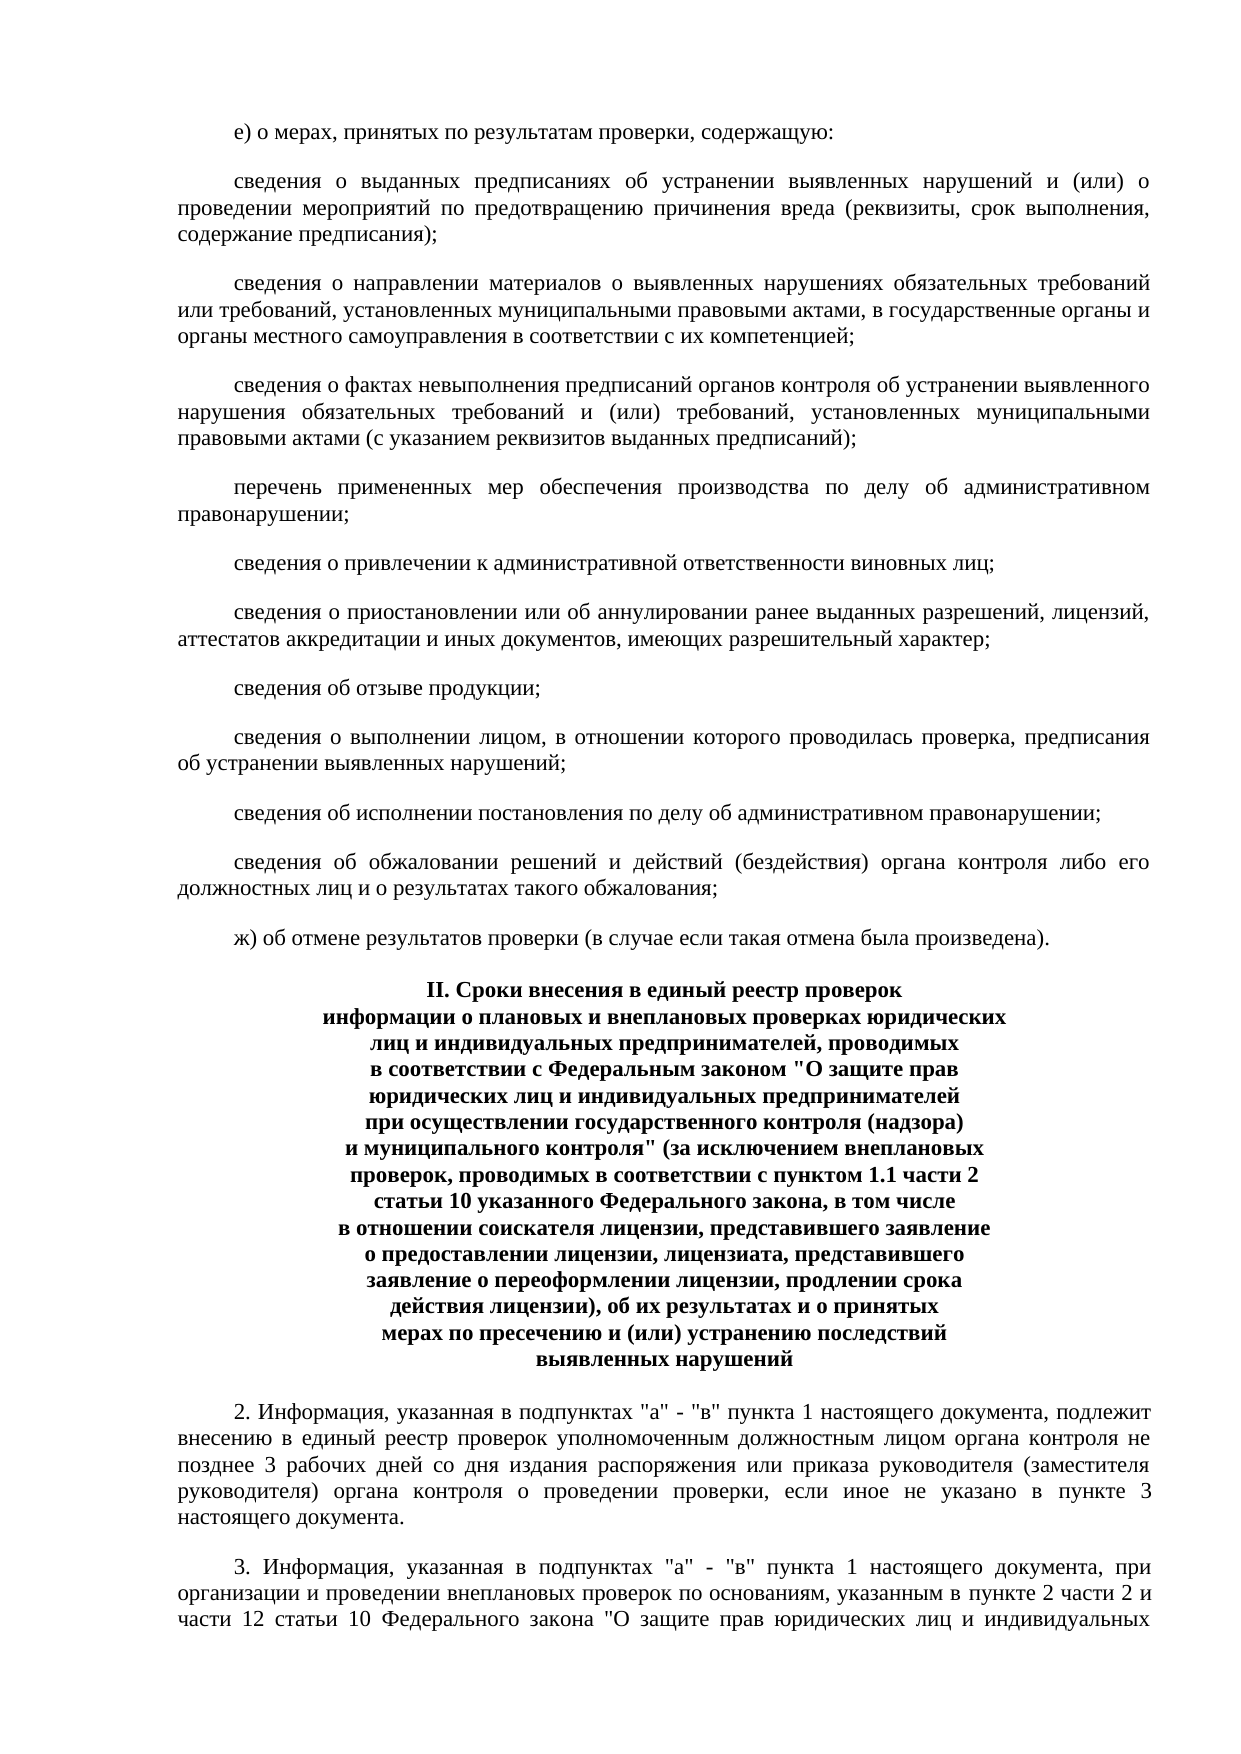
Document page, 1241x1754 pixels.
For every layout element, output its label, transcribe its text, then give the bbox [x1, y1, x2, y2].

title проверок, проводимых в соответствии с пунктом 1.1 части 2 [177, 1161, 1152, 1187]
title в отношении соискателя лицензии, представившего заявление [177, 1213, 1152, 1240]
title статьи 10 указанного Федерального закона, в том числе [177, 1187, 1152, 1213]
text сведения о фактах невыполнения предписаний органов контроля об устранении выявленного нарушения обязательных требований и (или) требований, установленных муниципальными правовыми актами (с указанием реквизитов выданных предписаний); [177, 371, 1152, 450]
title мерах по пресечению и (или) устранению последствий [177, 1319, 1152, 1345]
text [177, 1553, 1152, 1632]
text сведения о привлечении к административной ответственности виновных лиц; [177, 549, 1152, 575]
text е) о мерах, принятых по результатам проверки, содержащую: [177, 118, 1152, 144]
text сведения о выданных предписаниях об устранении выявленных нарушений и (или) о проведении мероприятий по предотвращению причинения вреда (реквизиты, срок выполнения, содержание предписания); [177, 167, 1152, 246]
title в соответствии с Федеральным законом "О защите прав [177, 1055, 1152, 1082]
title заявление о переоформлении лицензии, продлении срока [177, 1266, 1152, 1293]
text перечень примененных мер обеспечения производства по делу об административном правонарушении; [177, 473, 1152, 526]
title при осуществлении государственного контроля (надзора) [177, 1108, 1152, 1134]
title выявленных нарушений [177, 1345, 1152, 1372]
text сведения о направлении материалов о выявленных нарушениях обязательных требований или требований, установленных муниципальными правовыми актами, в государственные органы и органы местного самоуправления в соответствии с их компетенцией; [177, 269, 1152, 348]
title и муниципального контроля" (за исключением внеплановых [177, 1134, 1152, 1161]
text сведения о выполнении лицом, в отношении которого проводилась проверка, предписания об устранении выявленных нарушений; [177, 723, 1152, 776]
title лиц и индивидуальных предпринимателей, проводимых [177, 1029, 1152, 1055]
text сведения об исполнении постановления по делу об административном правонарушении; [177, 799, 1152, 825]
title о предоставлении лицензии, лицензиата, представившего [177, 1240, 1152, 1266]
text ж) об отмене результатов проверки (в случае если такая отмена была произведена). [177, 924, 1152, 950]
title II. Сроки внесения в единый реестр проверок [177, 976, 1152, 1003]
title действия лицензии), об их результатах и о принятых [177, 1293, 1152, 1319]
title информации о плановых и внеплановых проверках юридических [177, 1003, 1152, 1029]
text сведения об обжаловании решений и действий (бездействия) органа контроля либо его должностных лиц и о результатах такого обжалования; [177, 848, 1152, 901]
text сведения об отзыве продукции; [177, 674, 1152, 700]
title юридических лиц и индивидуальных предпринимателей [177, 1082, 1152, 1108]
text 2. Информация, указанная в подпунктах "а" - "в" пункта 1 настоящего документа, подлежит внесению в единый реестр проверок уполномоченным должностным лицом органа контроля не позднее 3 рабочих дней со дня издания распоряжения или приказа руководителя (заместителя руководителя) органа контроля о проведении проверки, если иное не указано в пункте 3 настоящего документа. [177, 1398, 1152, 1530]
text сведения о приостановлении или об аннулировании ранее выданных разрешений, лицензий, аттестатов аккредитации и иных документов, имеющих разрешительный характер; [177, 598, 1152, 651]
